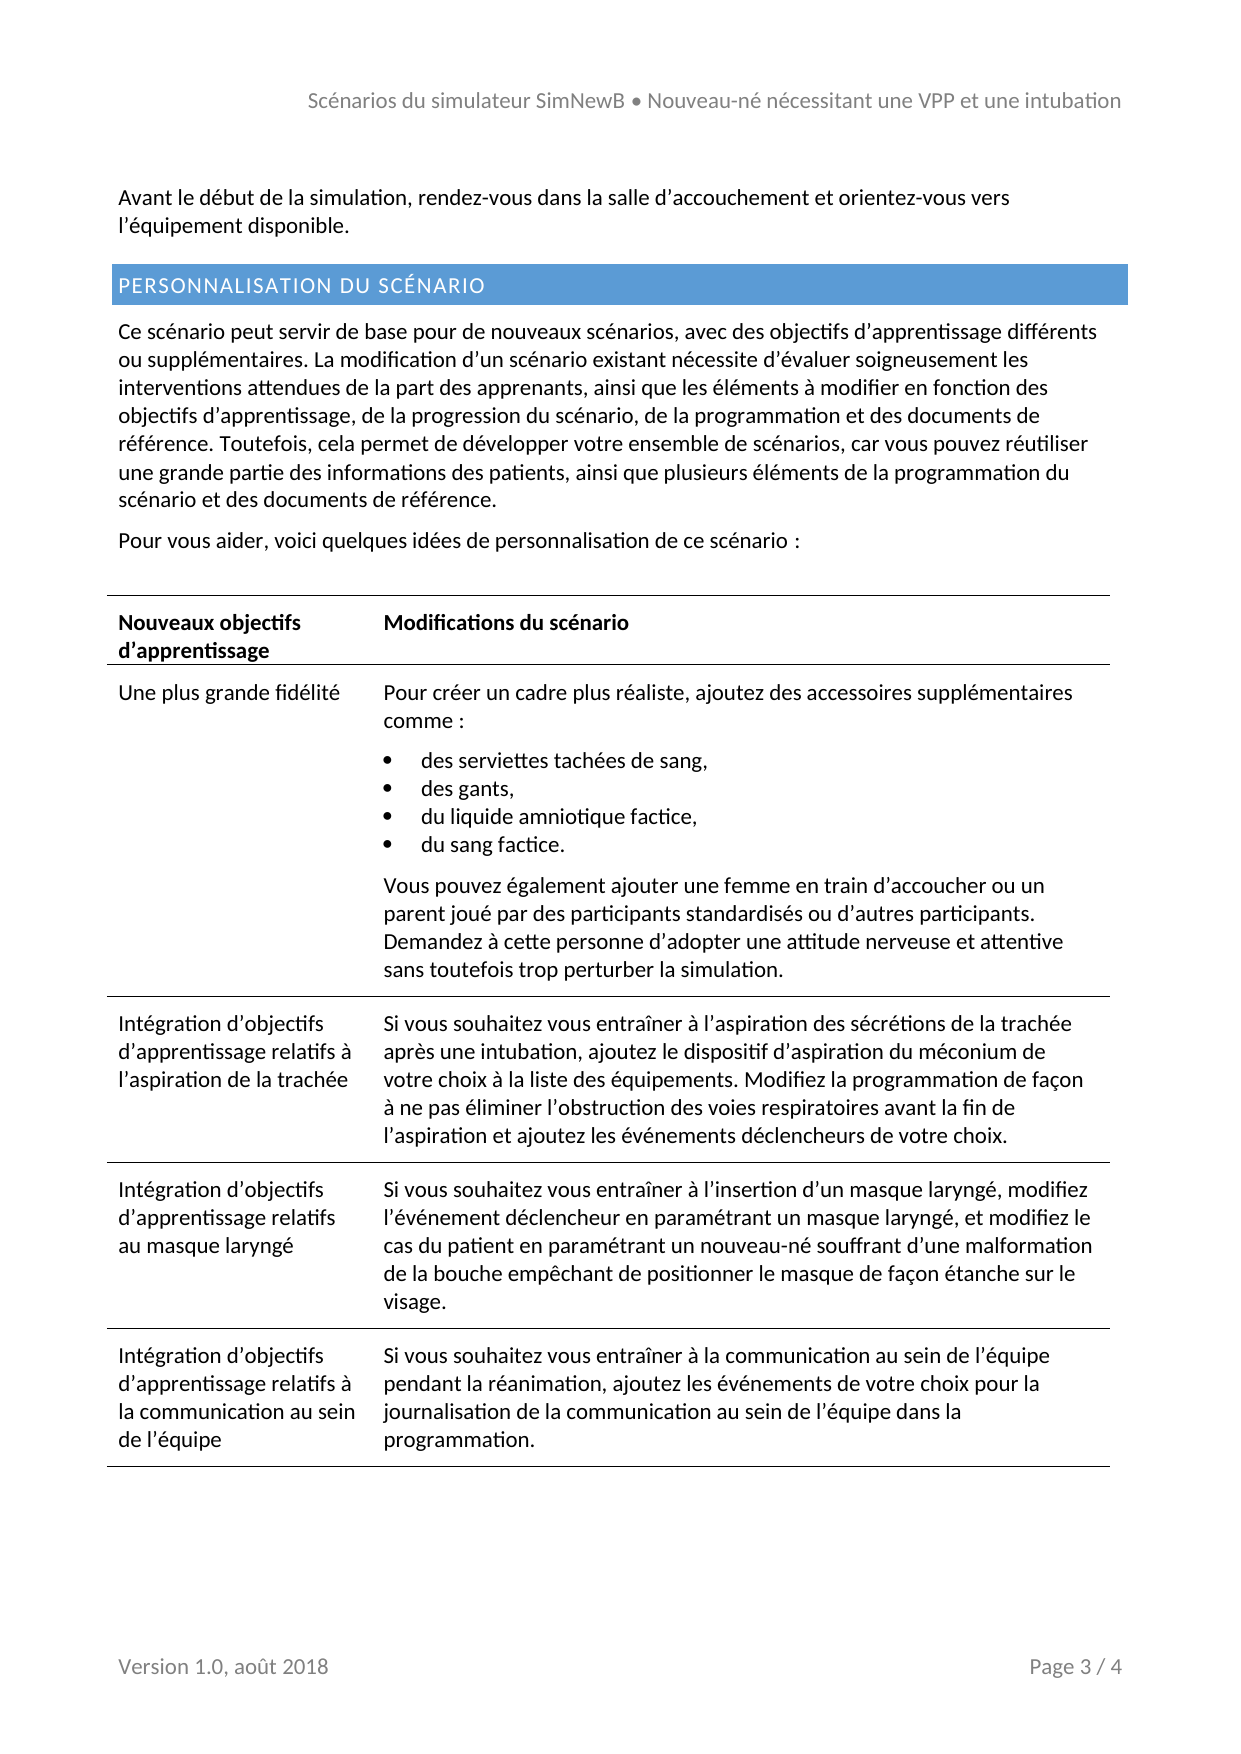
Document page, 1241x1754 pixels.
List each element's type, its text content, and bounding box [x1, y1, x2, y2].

table_cell Intégration d’objectifs d’apprentissage relatifs à la communication au sein de l’équipe [107, 1329, 372, 1466]
text Pour vous aider, voici quelques idées de personnalisation de ce scénario : [118, 526, 1122, 554]
table_cell Une plus grande fidélité [107, 665, 372, 996]
subtitle Personnalisation du scénario [118, 271, 1122, 299]
text Ce scénario peut servir de base pour de nouveaux scénarios, avec des objectifs d’apprentissage différents ou supplémentaires. La modification d’un scénario existant nécessite d’évaluer soigneusement les interventions attendues de la part des apprenants, ainsi que les éléments à modifier en fonction des objectifs d’apprentissage, de la progression du scénario, de la programmation et des documents de référence. Toutefois, cela permet de développer votre ensemble de scénarios, car vous pouvez réutiliser une grande partie des informations des patients, ainsi que plusieurs éléments de la programmation du scénario et des documents de référence. [118, 317, 1122, 514]
table_header Nouveaux objectifs d’apprentissage [107, 596, 372, 664]
text Avant le début de la simulation, rendez-vous dans la salle d’accouchement et orientez-vous vers l’équipement disponible. [118, 183, 1122, 239]
table_cell Intégration d’objectifs d’apprentissage relatifs au masque laryngé [107, 1163, 372, 1328]
table_header Modifications du scénario [372, 596, 1110, 664]
table_cell Si vous souhaitez vous entraîner à l’aspiration des sécrétions de la trachée après une intubation, ajoutez le dispositif d’aspiration du méconium de votre choix à la liste des équipements. Modifiez la programmation de façon à ne pas éliminer l’obstruction des voies respiratoires avant la fin de l’aspiration et ajoutez les événements déclencheurs de votre choix. [372, 997, 1110, 1162]
table_cell Pour créer un cadre plus réaliste, ajoutez des accessoires supplémentaires comme : des serviettes tachées de sang, des gants, du liquide amniotique factice, du sang factice. Vous pouvez également ajouter une femme en train d’accoucher ou un parent joué par des participants standardisés ou d’autres participants. Demandez à cette personne d’adopter une attitude nerveuse et attentive sans toutefois trop perturber la simulation. [372, 665, 1110, 996]
table_cell Intégration d’objectifs d’apprentissage relatifs à l’aspiration de la trachée [107, 997, 372, 1162]
table_cell Si vous souhaitez vous entraîner à la communication au sein de l’équipe pendant la réanimation, ajoutez les événements de votre choix pour la journalisation de la communication au sein de l’équipe dans la programmation. [372, 1329, 1110, 1466]
table_cell Si vous souhaitez vous entraîner à l’insertion d’un masque laryngé, modifiez l’événement déclencheur en paramétrant un masque laryngé, et modifiez le cas du patient en paramétrant un nouveau-né souffrant d’une malformation de la bouche empêchant de positionner le masque de façon étanche sur le visage. [372, 1163, 1110, 1328]
